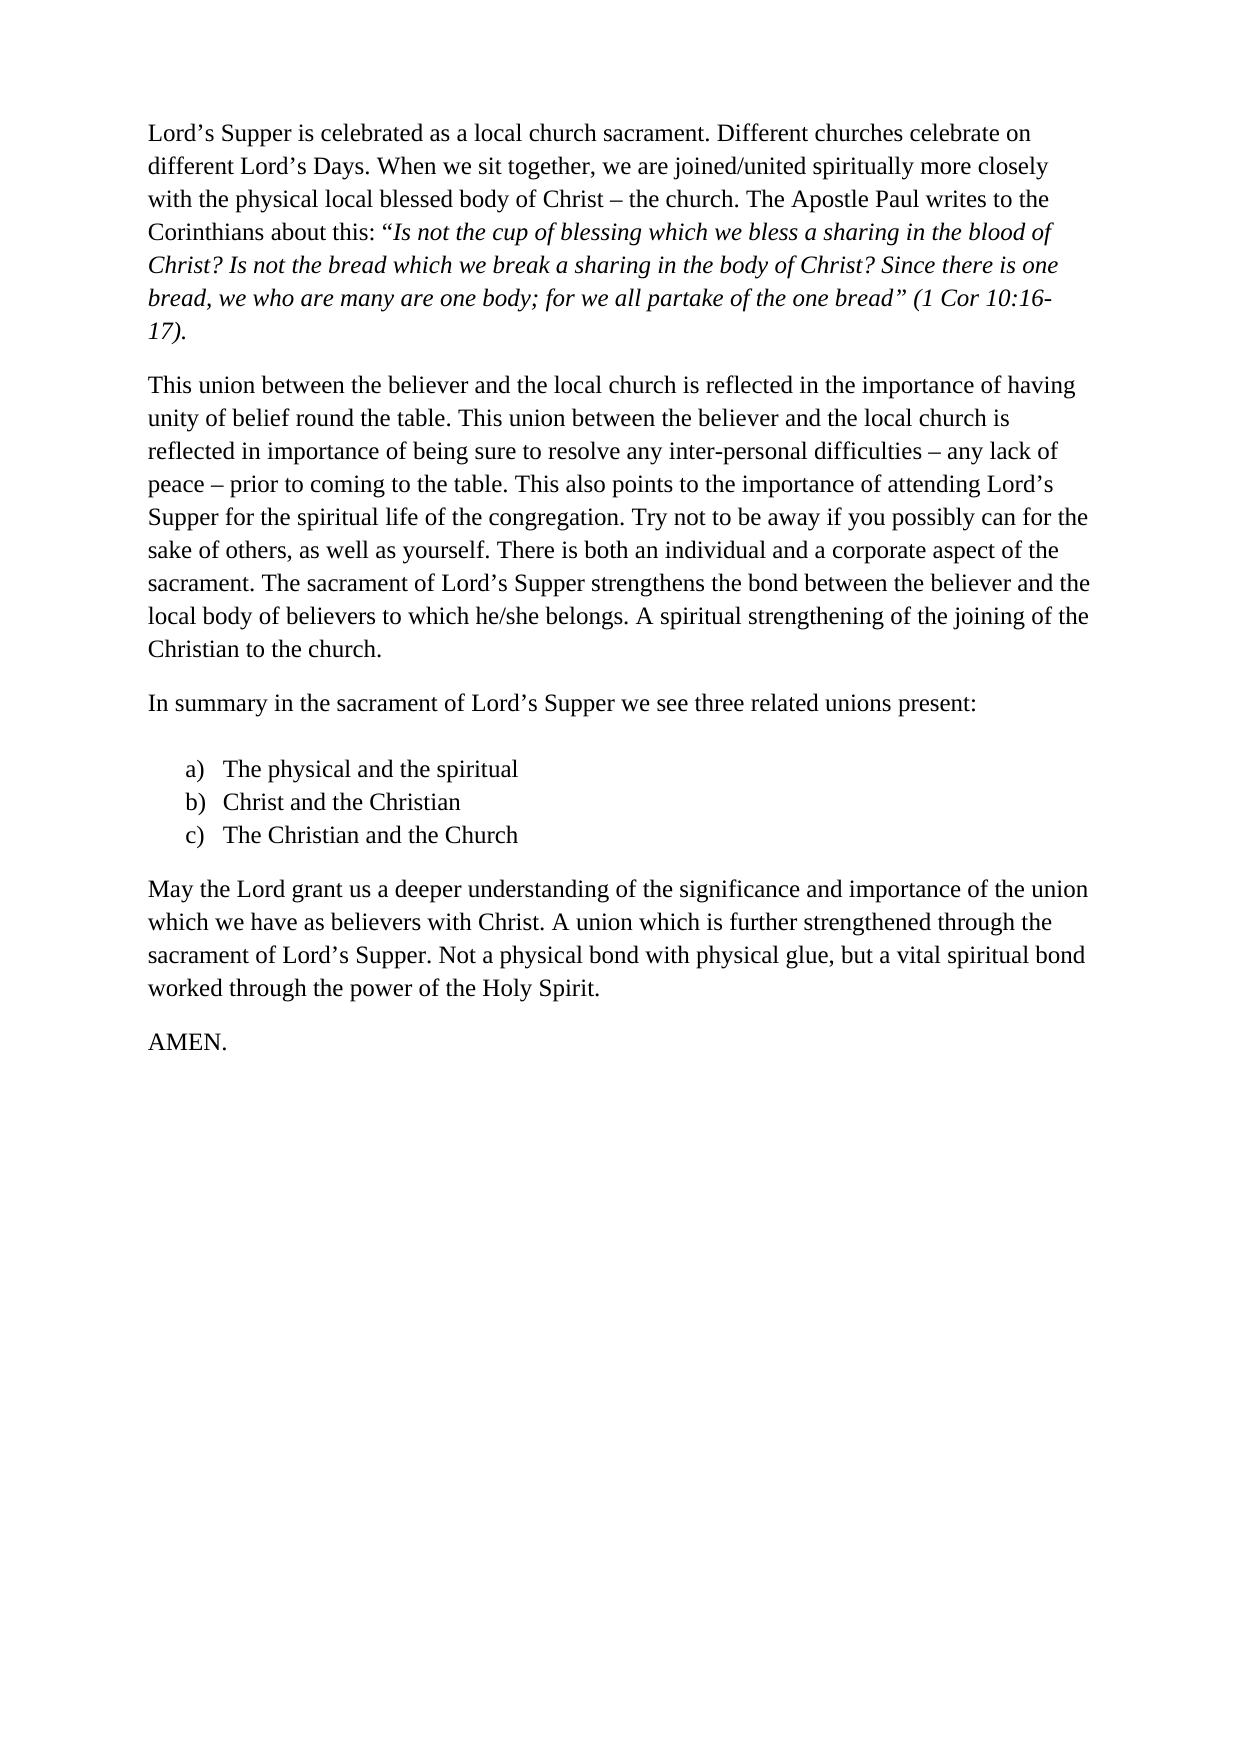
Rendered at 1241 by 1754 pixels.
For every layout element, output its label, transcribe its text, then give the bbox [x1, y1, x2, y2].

text AMEN. [148, 1027, 1092, 1056]
text May the Lord grant us a deeper understanding of the significance and importance of the union which we have as believers with Christ. A union which is further strengthened through the sacrament of Lord’s Supper. Not a physical bond with physical glue, but a vital spiritual bond worked through the power of the Holy Spirit. [148, 874, 1092, 1002]
text Lord’s Supper is celebrated as a local church sacrament. Different churches celebrate on different Lord’s Days. When we sit together, we are joined/united spiritually more closely with the physical local blessed body of Christ – the church. The Apostle Paul writes to the Corinthians about this: “Is not the cup of blessing which we bless a sharing in the blood of Christ? Is not the bread which we break a sharing in the body of Christ? Since there is one bread, we who are many are one body; for we all partake of the one bread” (1 Cor 10:16-17). [148, 118, 1092, 345]
list The Christian and the Church [185, 820, 1092, 849]
text This union between the believer and the local church is reflected in the importance of having unity of belief round the table. This union between the believer and the local church is reflected in importance of being sure to resolve any inter-personal difficulties – any lack of peace – prior to coming to the table. This also points to the importance of attending Lord’s Supper for the spiritual life of the congregation. Try not to be away if you possibly can for the sake of others, as well as yourself. There is both an individual and a corporate aspect of the sacrament. The sacrament of Lord’s Supper strengthens the bond between the believer and the local body of believers to which he/she belongs. A spiritual strengthening of the joining of the Christian to the church. [148, 370, 1092, 663]
list The physical and the spiritual [185, 754, 1092, 783]
list Christ and the Christian [185, 787, 1092, 816]
text In summary in the sacrament of Lord’s Supper we see three related unions present: [148, 688, 1092, 717]
